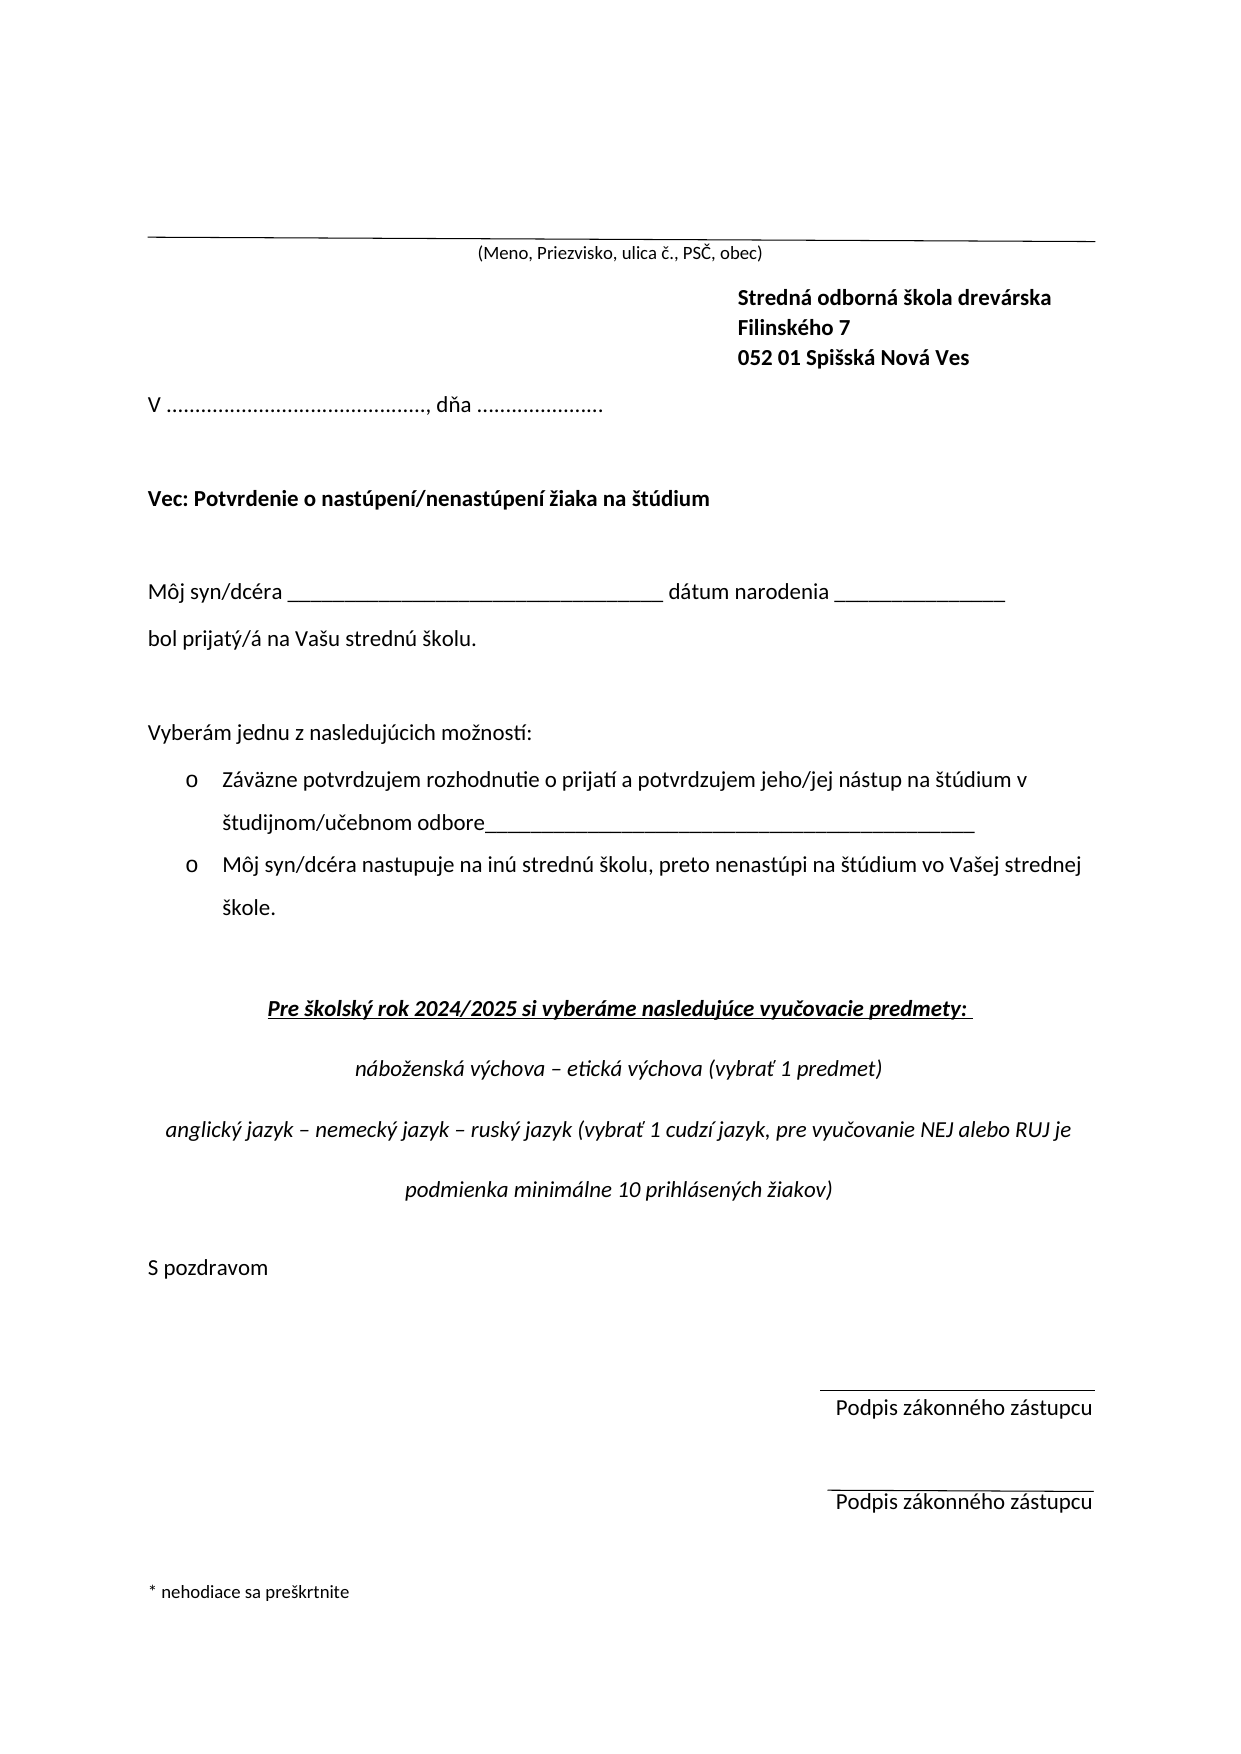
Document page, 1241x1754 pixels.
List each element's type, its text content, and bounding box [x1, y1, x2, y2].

text Podpis zákonného zástupcu [148, 1487, 1093, 1515]
text (Meno, Priezvisko, ulica č., PSČ, obec) [148, 241, 1093, 264]
text S pozdravom [148, 1253, 1093, 1281]
text V ............................................., dňa ...................... [148, 390, 1093, 418]
list Záväzne potvrdzujem rozhodnutie o prijatí a potvrdzujem jeho/jej nástup na štúdium v študijnom/učebnom odbore___________________________________________ [185, 765, 1093, 836]
text Vec: Potvrdenie o nastúpení/nenastúpení žiaka na štúdium [148, 484, 1093, 512]
text Môj syn/dcéra _________________________________ dátum narodenia _______________ [148, 577, 1093, 606]
text Stredná odborná škola drevárska Filinského 7 052 01 Spišská Nová Ves [738, 283, 1093, 371]
text bol prijatý/á na Vašu strednú školu. [148, 624, 1093, 652]
text Podpis zákonného zástupcu [148, 1393, 1093, 1421]
text Pre školský rok 2024/2025 si vyberáme nasledujúce vyučovacie predmety: náboženská výchova – etická výchova (vybrať 1 predmet) anglický jazyk – nemecký jazyk – ruský jazyk (vybrať 1 cudzí jazyk, pre vyučovanie NEJ alebo RUJ je podmienka minimálne 10 prihlásených žiakov) [148, 994, 1093, 1203]
text Vyberám jednu z nasledujúcich možností: [148, 718, 1093, 746]
list Môj syn/dcéra nastupuje na inú strednú školu, preto nenastúpi na štúdium vo Vašej strednej škole. [185, 850, 1093, 963]
text * nehodiace sa preškrtnite [148, 1581, 1093, 1604]
